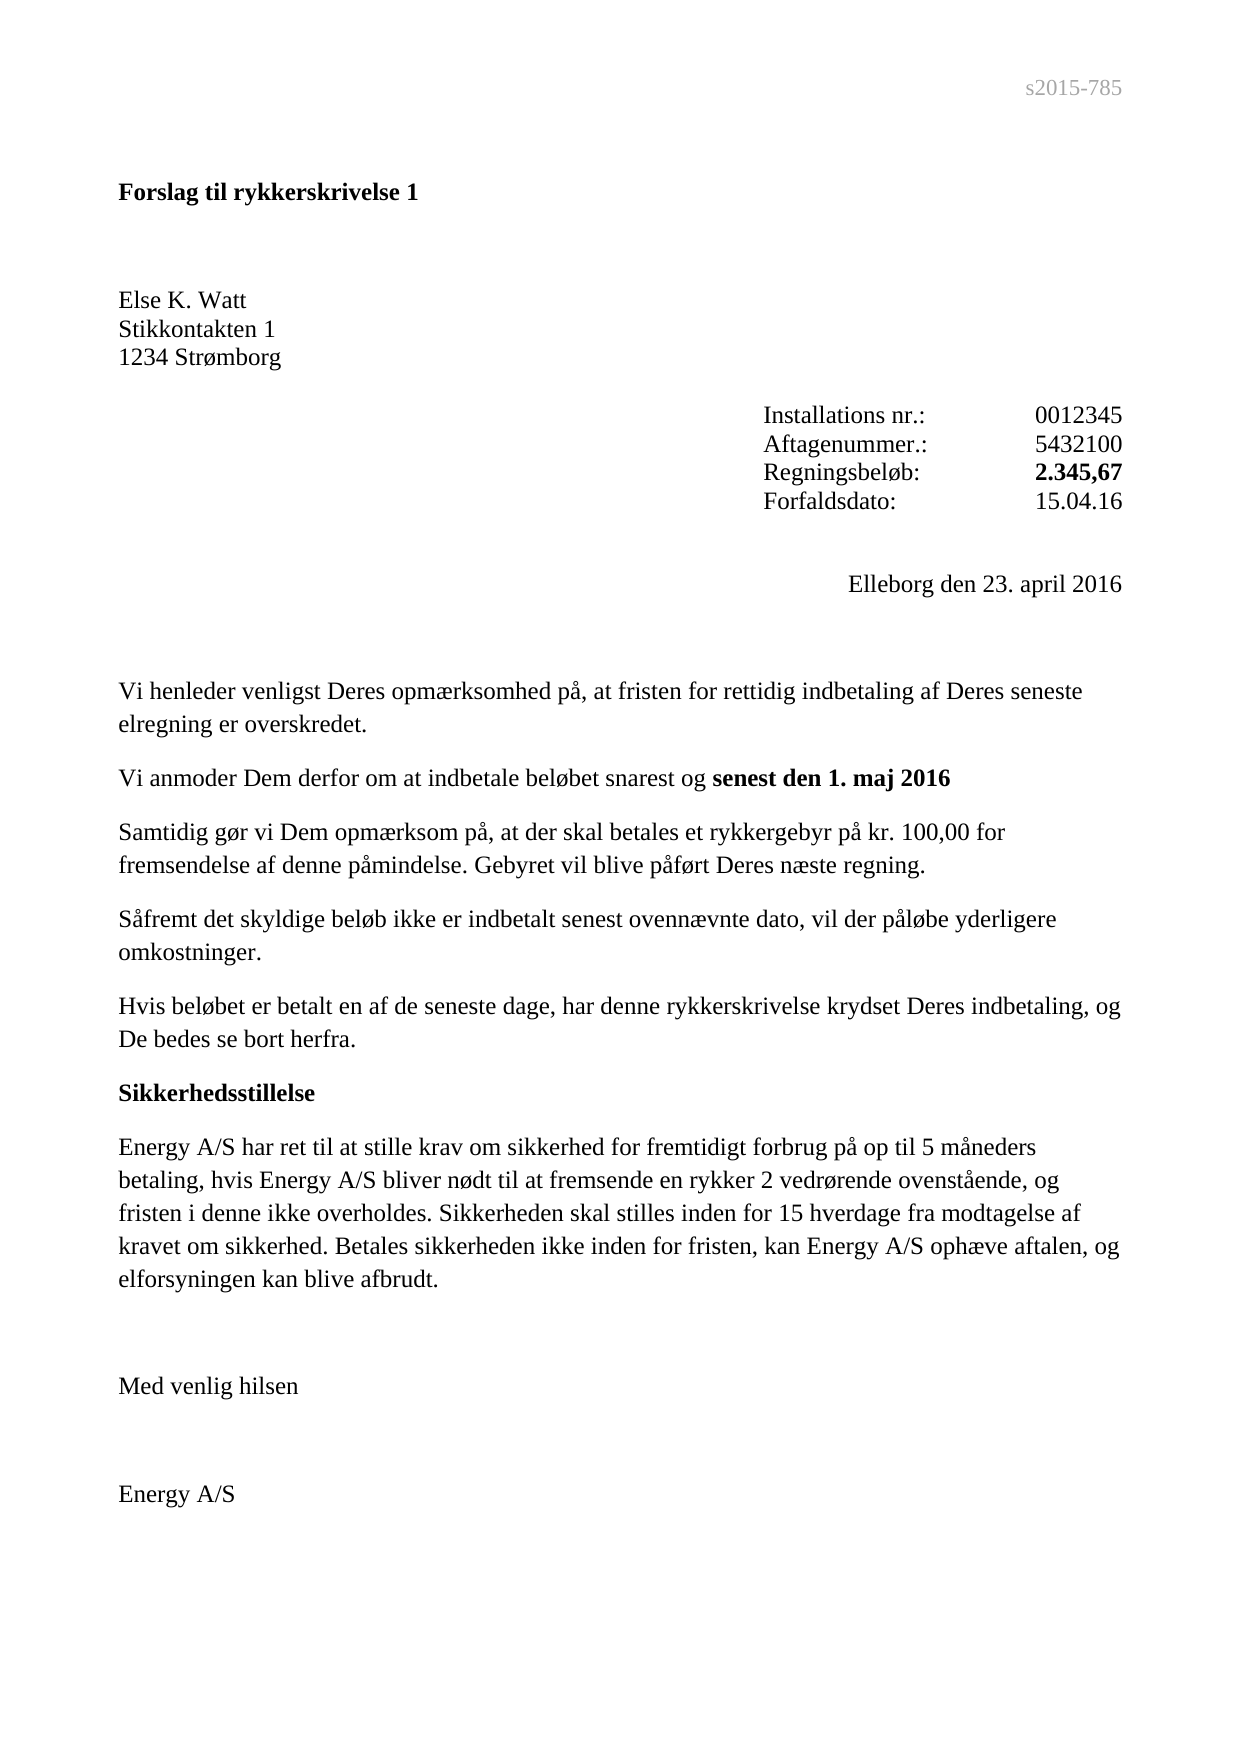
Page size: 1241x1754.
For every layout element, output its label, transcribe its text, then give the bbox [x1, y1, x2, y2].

text Aftagenummer.: 5432100 [118, 429, 1122, 457]
text Energy A/S [118, 1479, 1122, 1508]
text Energy A/S har ret til at stille krav om sikkerhed for fremtidigt forbrug på op til 5 måneders betaling, hvis Energy A/S bliver nødt til at fremsende en rykker 2 vedrørende ovenstående, og fristen i denne ikke overholdes. Sikkerheden skal stilles inden for 15 hverdage fra modtagelse af kravet om sikkerhed. Betales sikkerheden ikke inden for fristen, kan Energy A/S ophæve aftalen, og elforsyningen kan blive afbrudt. [118, 1132, 1122, 1292]
text Såfremt det skyldige beløb ikke er indbetalt senest ovennævnte dato, vil der påløbe yderligere omkostninger. [118, 904, 1122, 966]
text Stikkontakten 1 [118, 314, 1122, 342]
text Regningsbeløb: 2.345,67 [118, 457, 1122, 486]
text 1234 Strømborg [118, 342, 1122, 371]
text Samtidig gør vi Dem opmærksom på, at der skal betales et rykkergebyr på kr. 100,00 for fremsendelse af denne påmindelse. Gebyret vil blive påført Deres næste regning. [118, 817, 1122, 879]
text Vi henleder venligst Deres opmærksomhed på, at fristen for rettidig indbetaling af Deres seneste elregning er overskredet. [118, 676, 1122, 738]
text Vi anmoder Dem derfor om at indbetale beløbet snarest og senest den 1. maj 2016 [118, 763, 1122, 792]
text Med venlig hilsen [118, 1371, 1122, 1400]
text Elleborg den 23. april 2016 [118, 569, 1122, 597]
text Installations nr.: 0012345 [118, 400, 1122, 429]
text Else K. Watt [118, 285, 1122, 314]
text Sikkerhedsstillelse [118, 1078, 1122, 1107]
text Forfaldsdato: 15.04.16 [118, 486, 1122, 515]
text Forslag til rykkerskrivelse 1 [118, 177, 1122, 206]
text Hvis beløbet er betalt en af de seneste dage, har denne rykkerskrivelse krydset Deres indbetaling, og De bedes se bort herfra. [118, 991, 1122, 1053]
